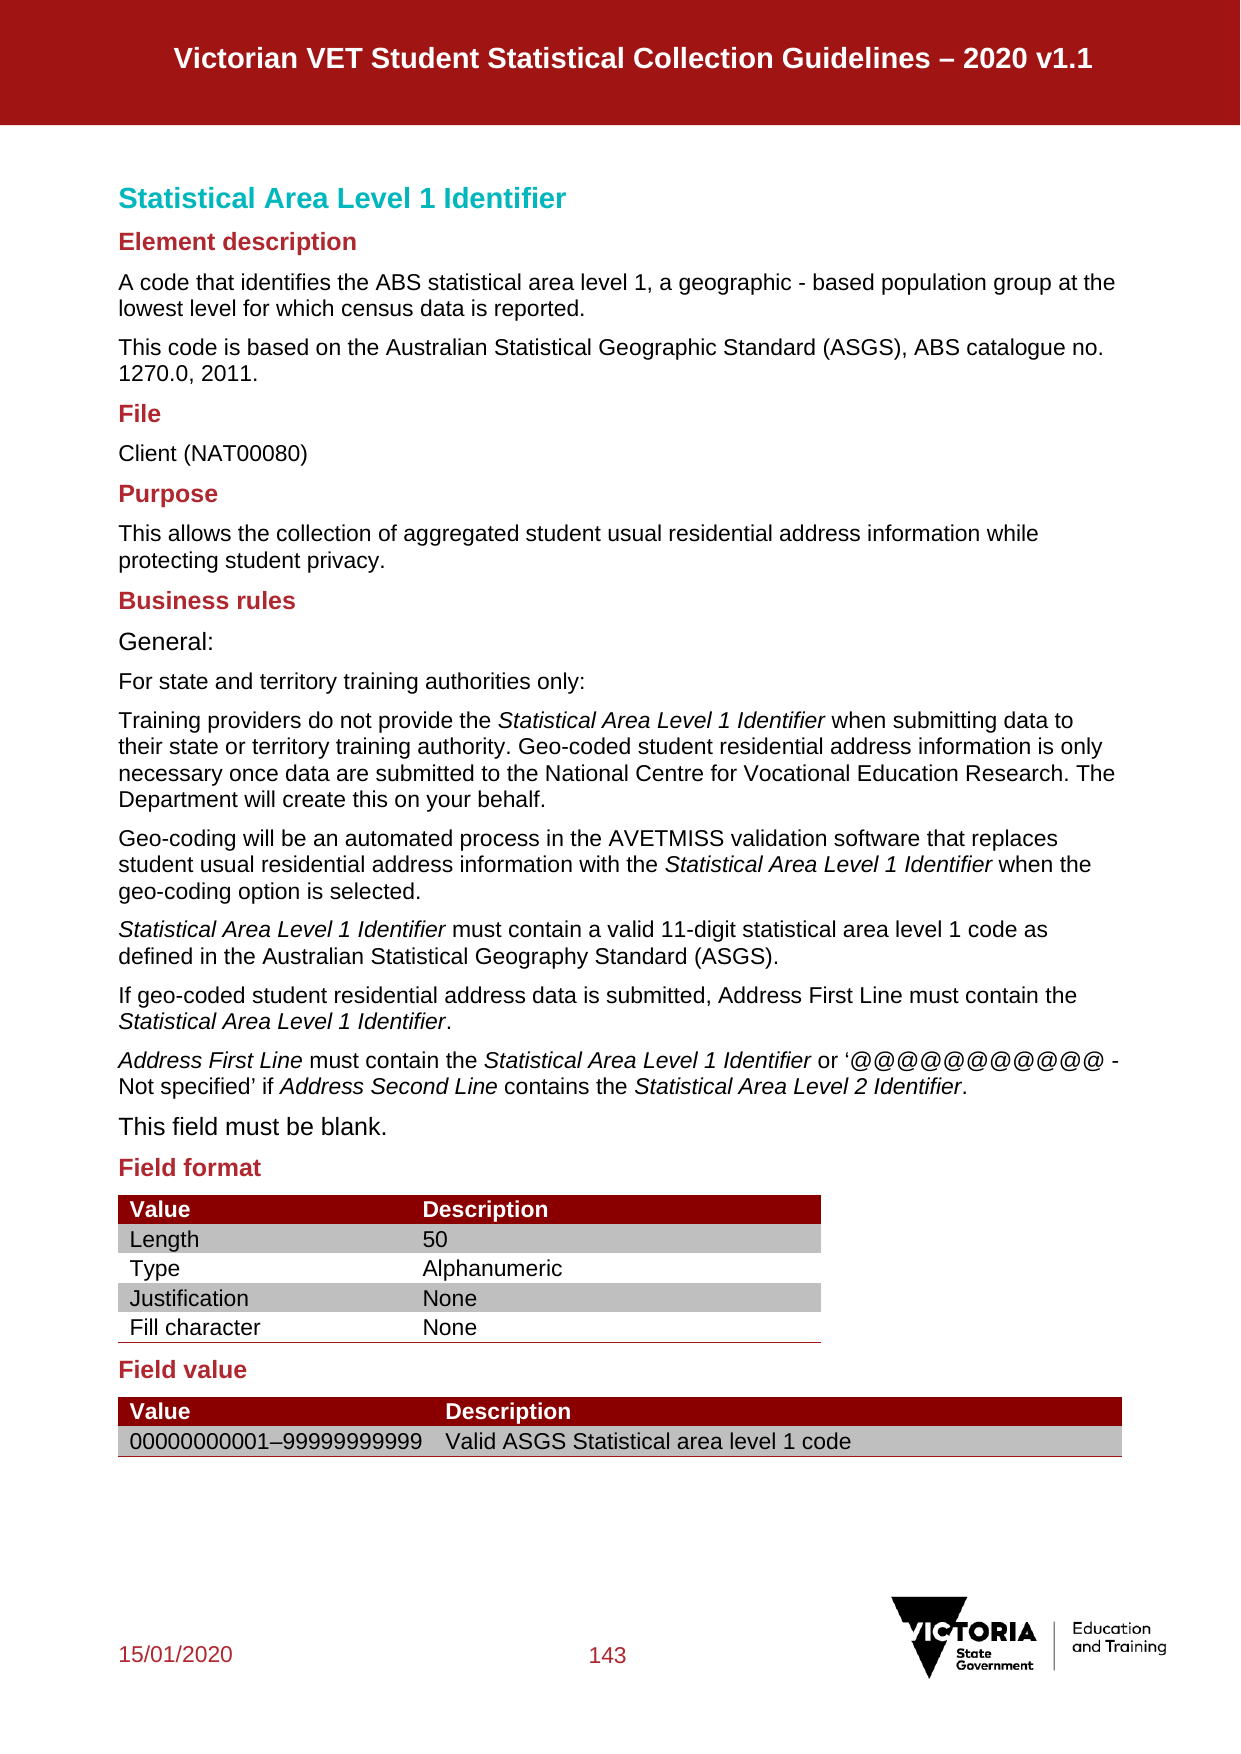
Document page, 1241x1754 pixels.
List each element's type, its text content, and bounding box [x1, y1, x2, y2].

subtitle Field format [118, 1153, 1122, 1182]
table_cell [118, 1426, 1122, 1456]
subtitle File [118, 399, 1122, 428]
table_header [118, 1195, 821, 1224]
subtitle Field value [118, 1356, 1122, 1384]
picture [0, 126, 1241, 1754]
text For state and territory training authorities only: [118, 668, 1122, 694]
subtitle Purpose [118, 479, 1122, 508]
text Client (NAT00080) [118, 440, 1122, 467]
text A code that identifies the ABS statistical area level 1, a geographic - based population group at the lowest level for which census data is reported. [118, 269, 1122, 321]
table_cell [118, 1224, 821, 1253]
subtitle Business rules [118, 586, 1122, 614]
text Geo-coding will be an automated process in the AVETMISS validation software that replaces student usual residential address information with the Statistical Area Level 1 Identifier when the geo-coding option is selected. [118, 825, 1122, 904]
subtitle Element description [118, 227, 1122, 256]
text Training providers do not provide the Statistical Area Level 1 Identifier when submitting data to their state or territory training authority. Geo-coded student residential address information is only necessary once data are submitted to the National Centre for Vocational Education Research. The Department will create this on your behalf. [118, 707, 1122, 812]
text This allows the collection of aggregated student usual residential address information while protecting student privacy. [118, 520, 1122, 573]
subtitle General: [118, 627, 1122, 656]
text Address First Line must contain the Statistical Area Level 1 Identifier or ‘@@@@@@@@@@@ - Not specified’ if Address Second Line contains the Statistical Area Level 2 Identifier. [118, 1047, 1122, 1099]
text Statistical Area Level 1 Identifier must contain a valid 11-digit statistical area level 1 code as defined in the Australian Statistical Geography Standard (ASGS). [118, 916, 1122, 969]
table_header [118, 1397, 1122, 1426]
text If geo-coded student residential address data is submitted, Address First Line must contain the Statistical Area Level 1 Identifier. [118, 982, 1122, 1034]
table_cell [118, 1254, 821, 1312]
text This code is based on the Australian Statistical Geographic Standard (ASGS), ABS catalogue no. 1270.0, 2011. [118, 334, 1122, 387]
subtitle This field must be blank. [118, 1112, 1122, 1141]
subtitle Statistical Area Level 1 Identifier [118, 181, 1122, 215]
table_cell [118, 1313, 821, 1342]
